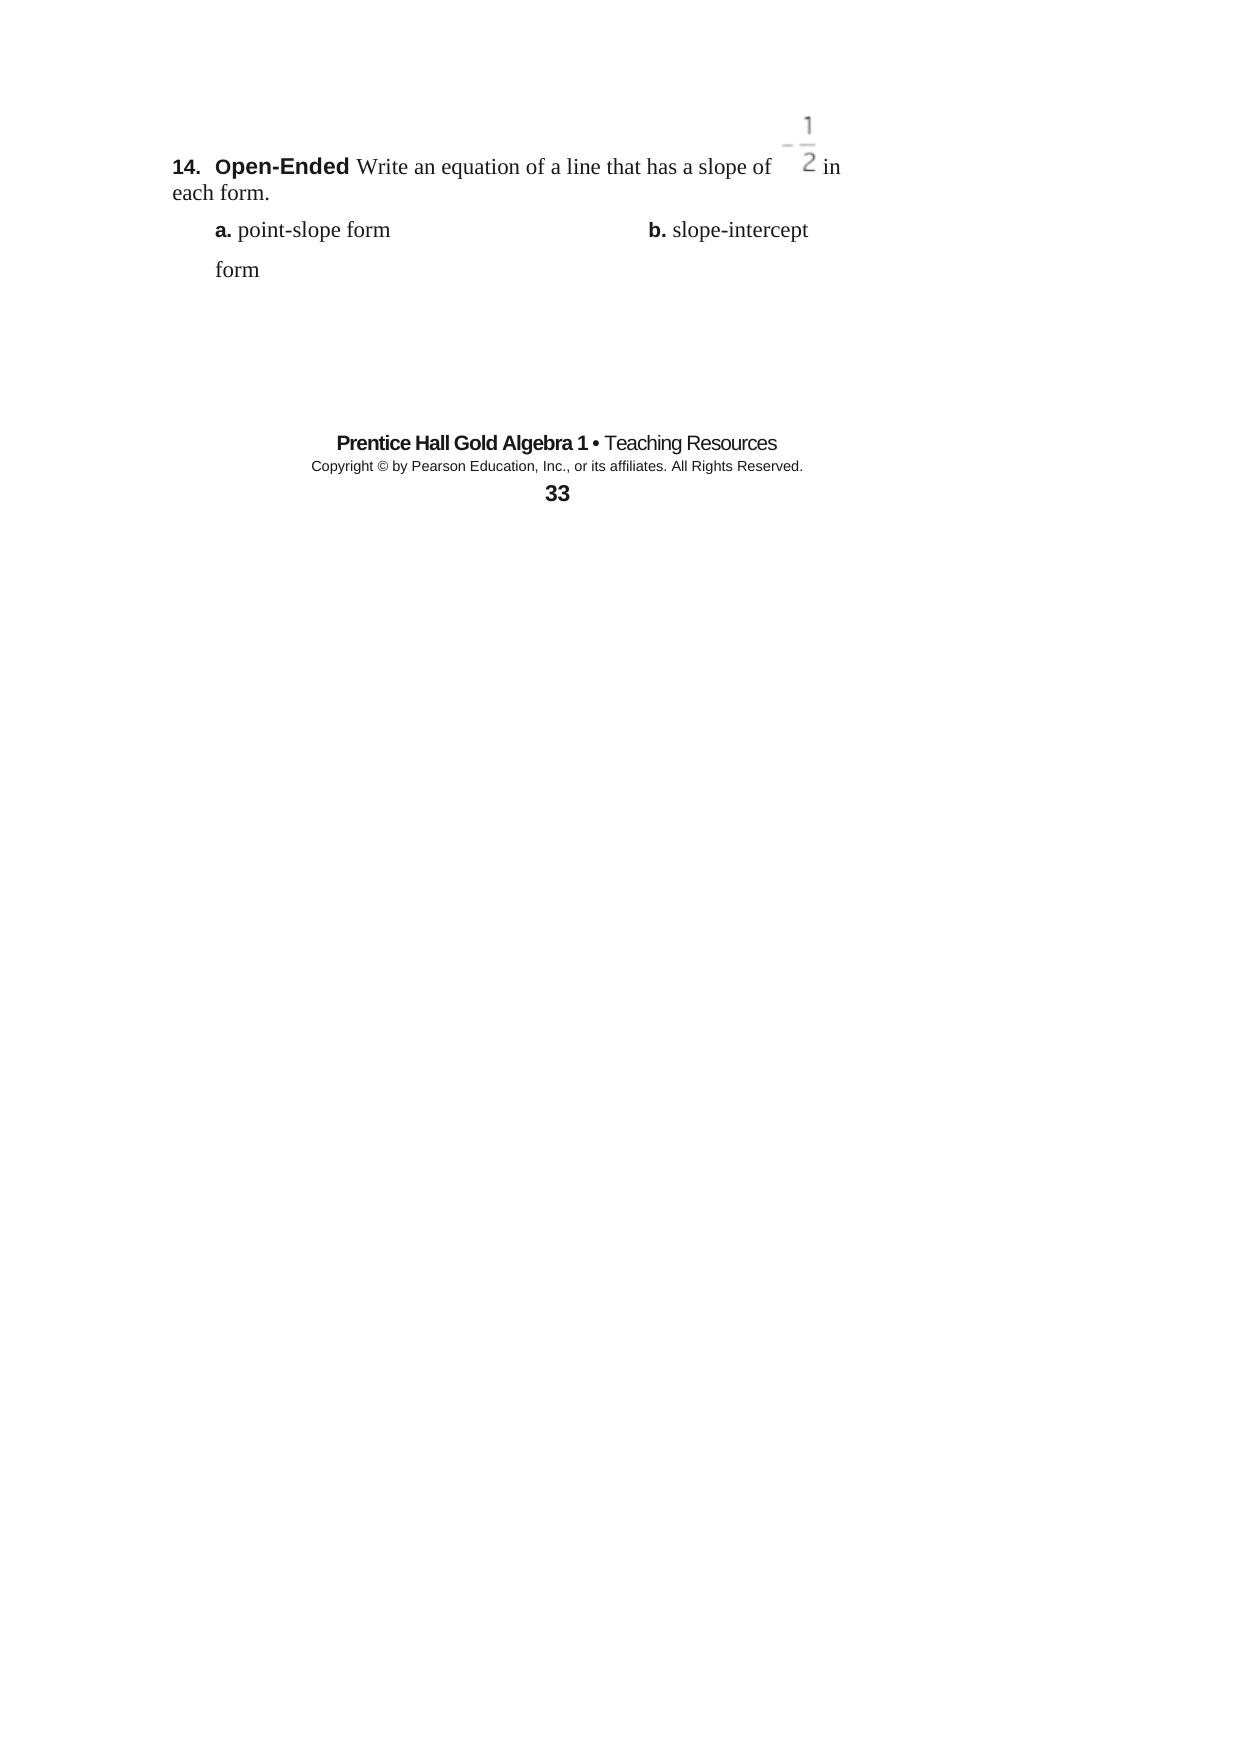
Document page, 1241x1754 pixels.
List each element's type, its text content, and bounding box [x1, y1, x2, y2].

text 14. Open-Ended Write an equation of a line that has a slope of in each form. [172, 110, 856, 206]
text 33 [171, 480, 944, 506]
text Copyright © by Pearson Education, Inc., or its affiliates. All Rights Reserved. [171, 457, 944, 474]
text Prentice Hall Gold Algebra 1 • Teaching Resources [171, 431, 944, 455]
text a. point-slope form b. slope-intercept form [215, 206, 856, 286]
